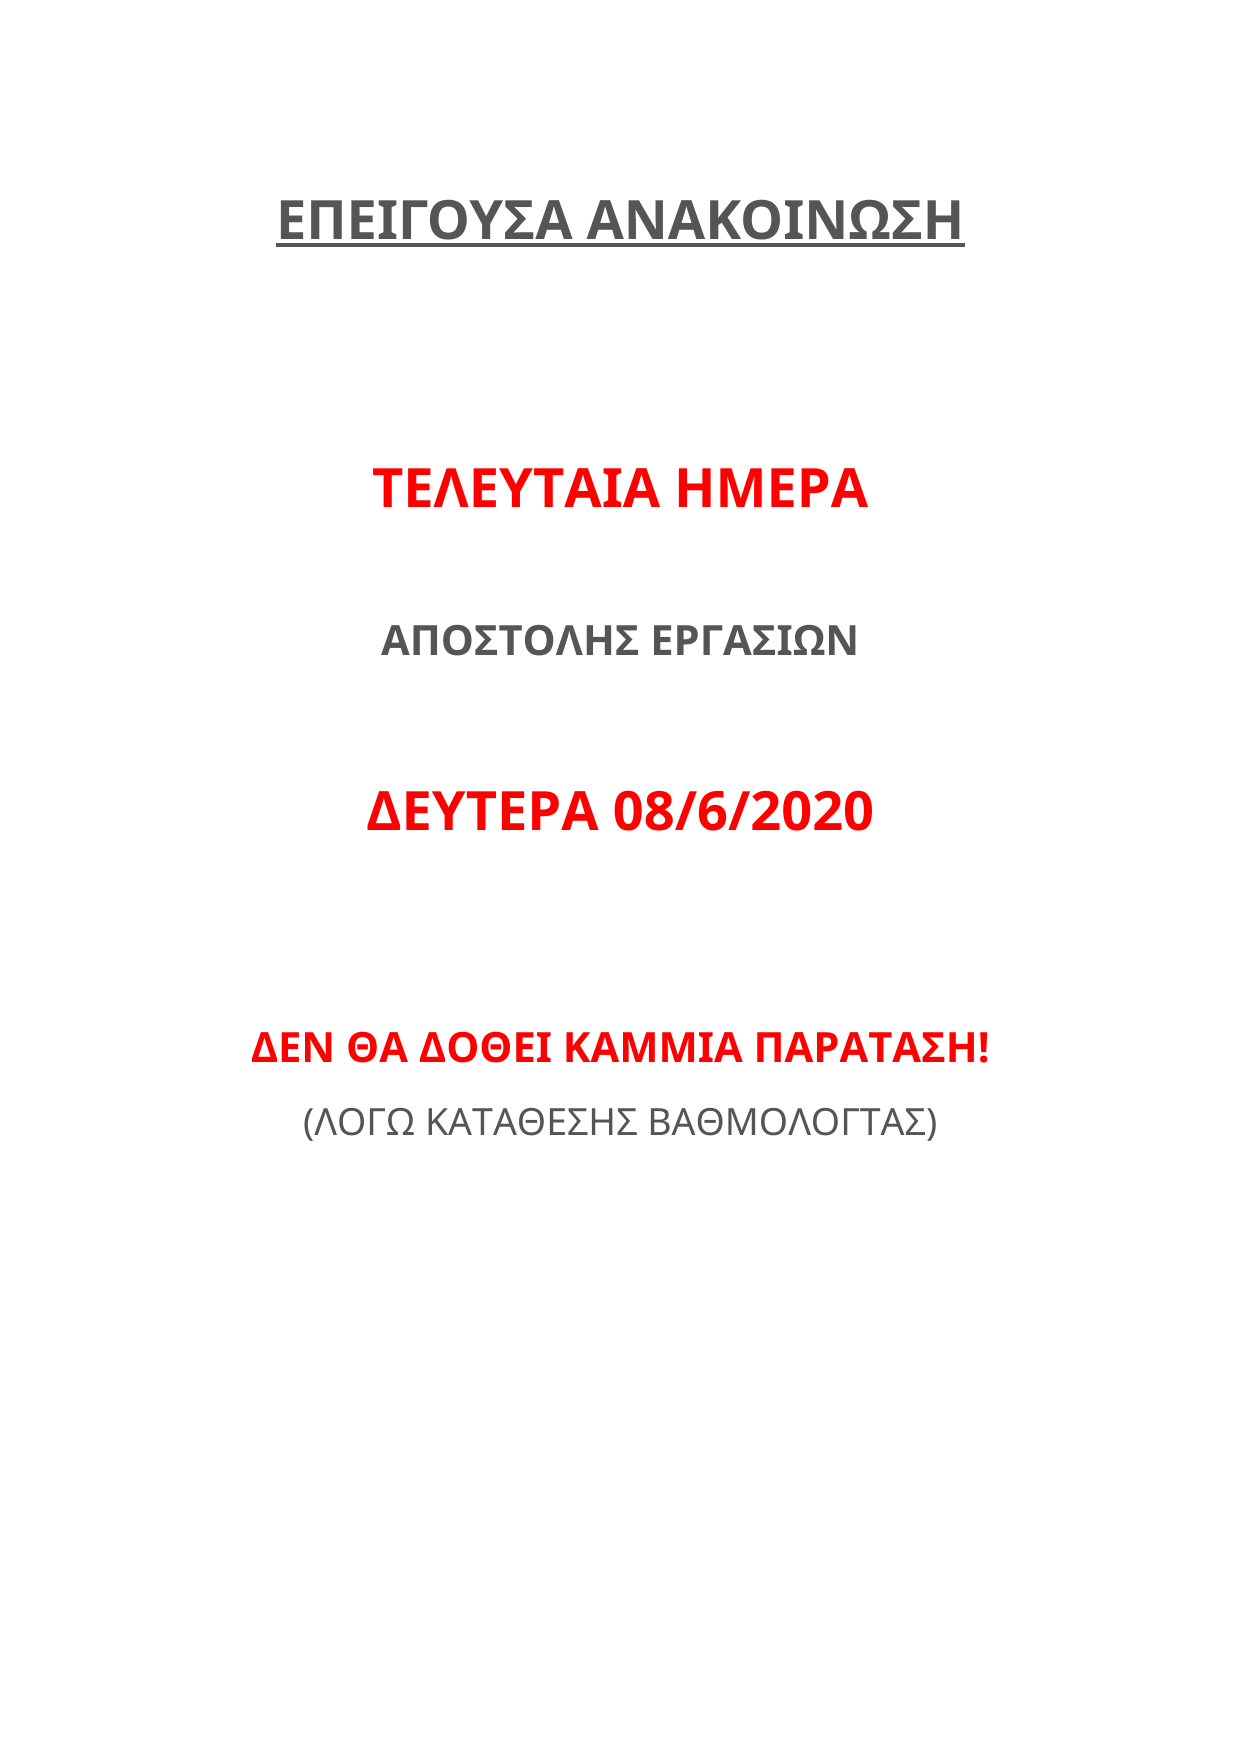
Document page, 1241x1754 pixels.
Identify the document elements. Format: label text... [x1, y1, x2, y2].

text (ΛΟΓΩ ΚΑΤΑΘΕΣΗΣ ΒΑΘΜΟΛΟΓΤΑΣ) [187, 1095, 1053, 1146]
text ΔΕΥΤΕΡΑ 08/6/2020 [187, 773, 1053, 847]
text ΤΕΛΕΥΤΑΙΑ ΗΜΕΡΑ [187, 449, 1053, 523]
text ΑΠΟΣΤΟΛΗΣ ΕΡΓΑΣΙΩΝ [187, 611, 1053, 668]
text ΕΠΕΙΓΟΥΣΑ ΑΝΑΚΟΙΝΩΣΗ [187, 181, 1053, 255]
text ΔΕΝ ΘΑ ΔΟΘΕΙ ΚΑΜΜΙΑ ΠΑΡΑΤΑΣΗ! [187, 1017, 1053, 1074]
